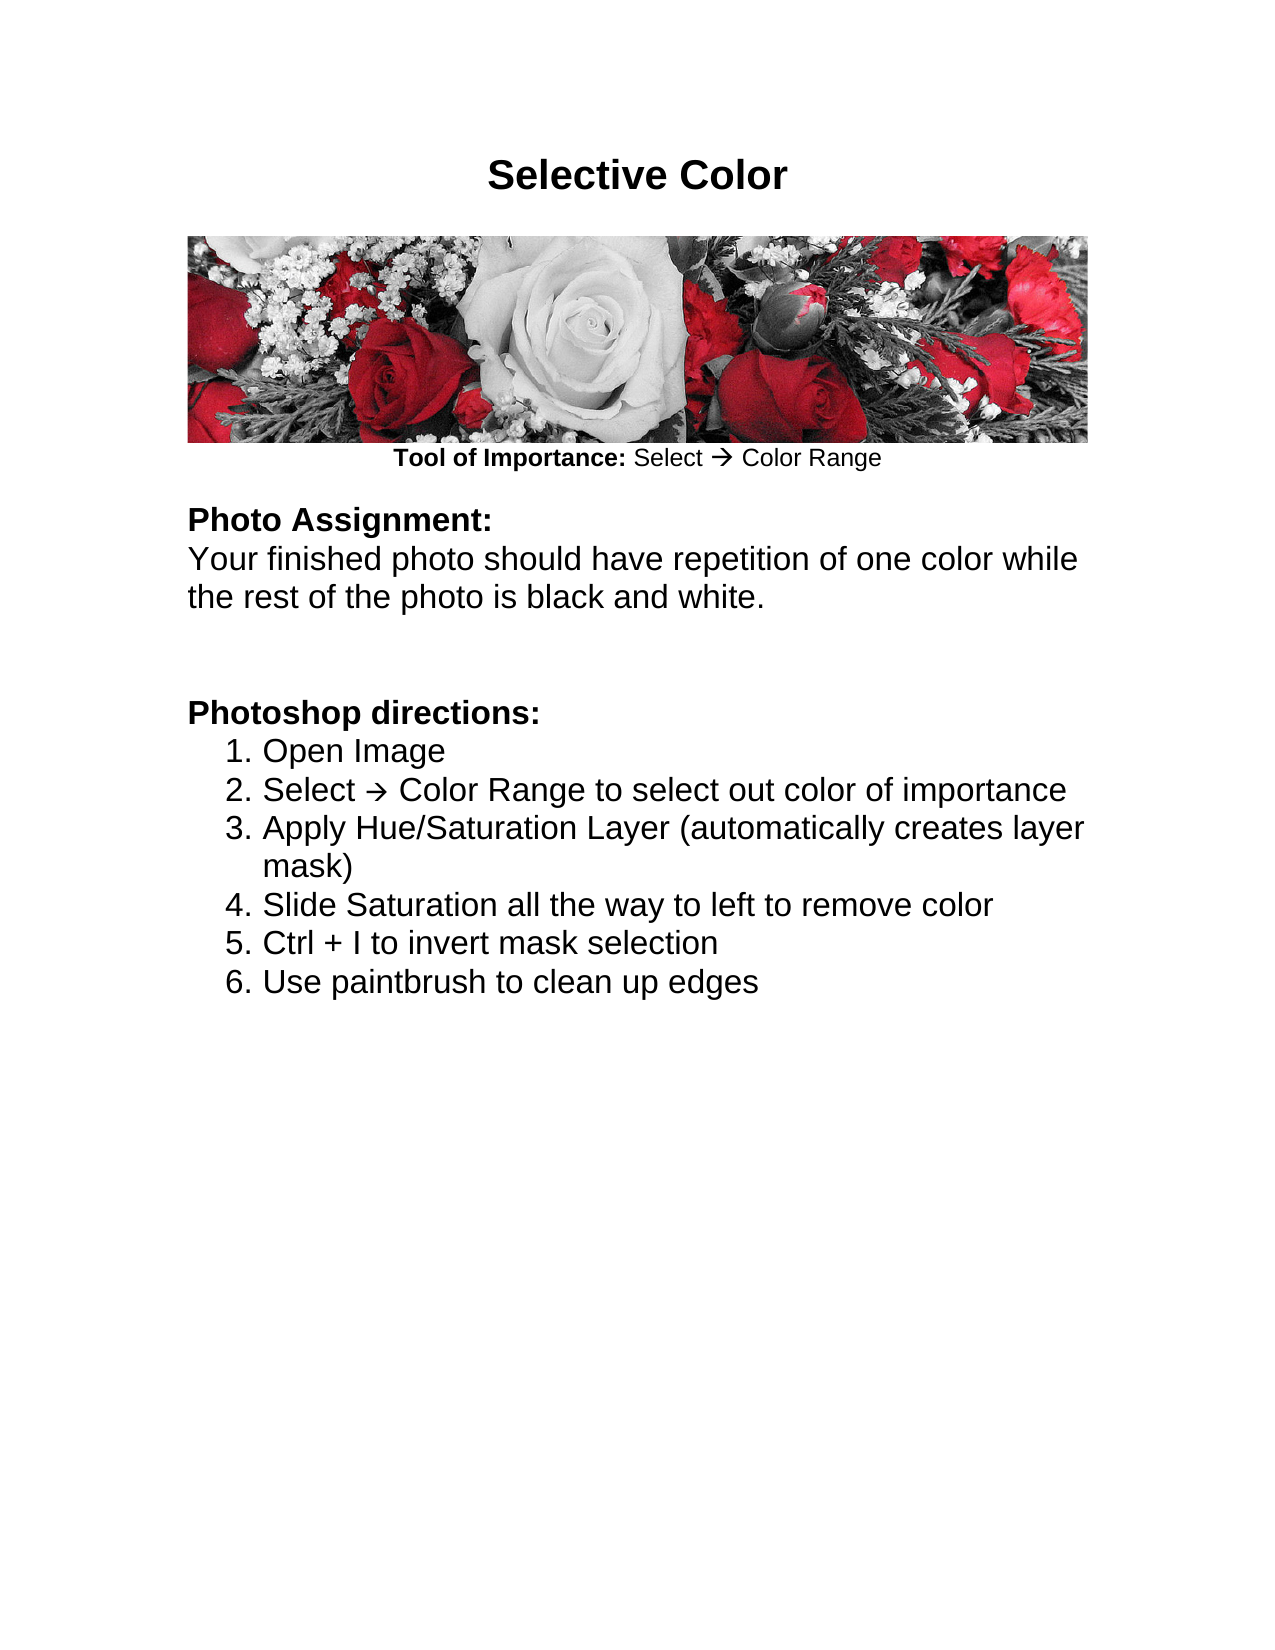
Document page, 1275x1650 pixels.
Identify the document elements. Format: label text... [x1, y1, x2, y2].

list Apply Hue/Saturation Layer (automatically creates layer mask) [225, 808, 1087, 885]
list Ctrl + I to invert mask selection [225, 923, 1087, 962]
list Open Image [225, 731, 1087, 769]
picture [187, 236, 1088, 443]
text Your finished photo should have repetition of one color while the rest of the photo is black and white. [187, 539, 1087, 616]
list Slide Saturation all the way to left to remove color [225, 885, 1087, 923]
text Tool of Importance: Select Color Range [187, 443, 1087, 472]
text Selective Color [187, 150, 1087, 198]
list Use paintbrush to clean up edges [225, 962, 1087, 1000]
list Select Color Range to select out color of importance [225, 769, 1087, 808]
text Photoshop directions: [187, 693, 1087, 731]
text Photo Assignment: [187, 501, 1087, 539]
